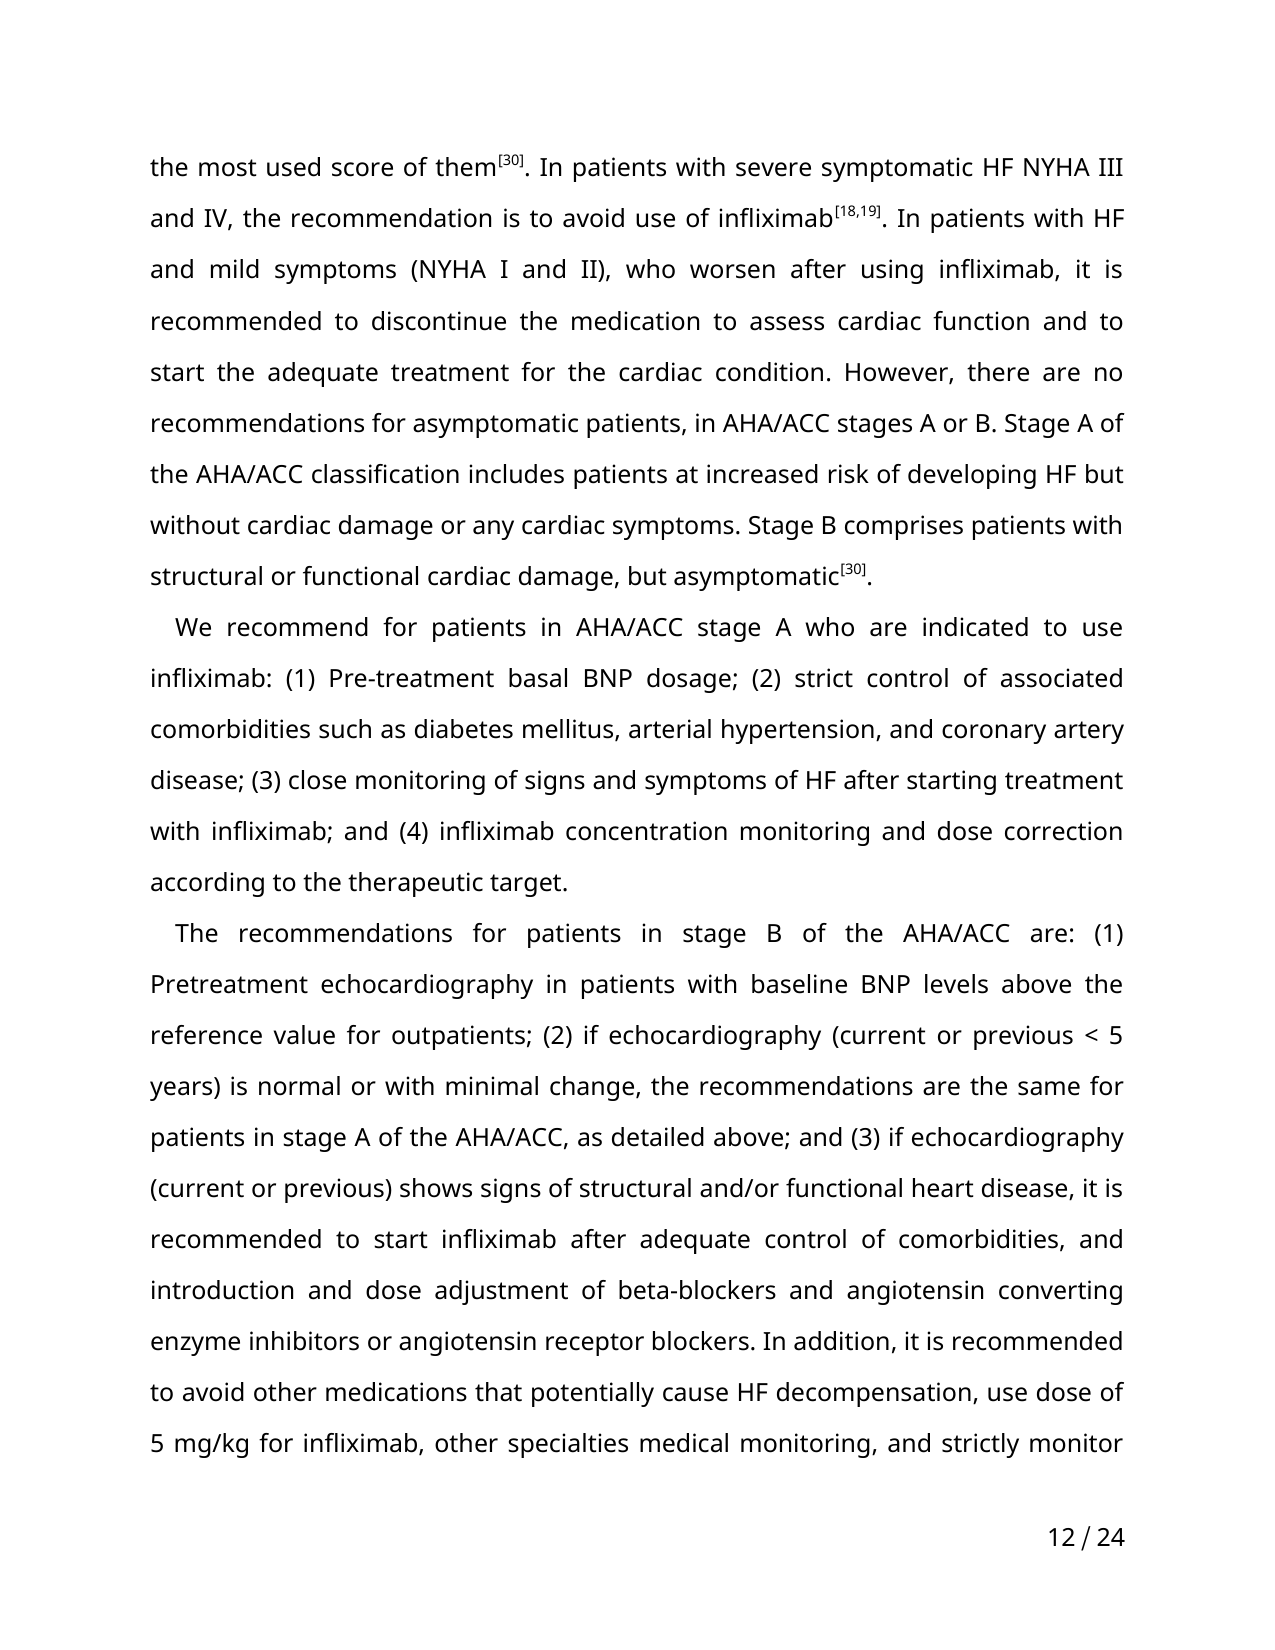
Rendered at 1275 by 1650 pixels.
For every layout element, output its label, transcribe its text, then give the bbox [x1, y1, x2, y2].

text We recommend for patients in AHA/ACC stage A who are indicated to use infliximab: (1) Pre-treatment basal BNP dosage; (2) strict control of associated comorbidities such as diabetes mellitus, arterial hypertension, and coronary artery disease; (3) close monitoring of signs and symptoms of HF after starting treatment with infliximab; and (4) infliximab concentration monitoring and dose correction according to the therapeutic target. [150, 609, 1125, 899]
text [150, 916, 1125, 1460]
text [150, 150, 1125, 592]
